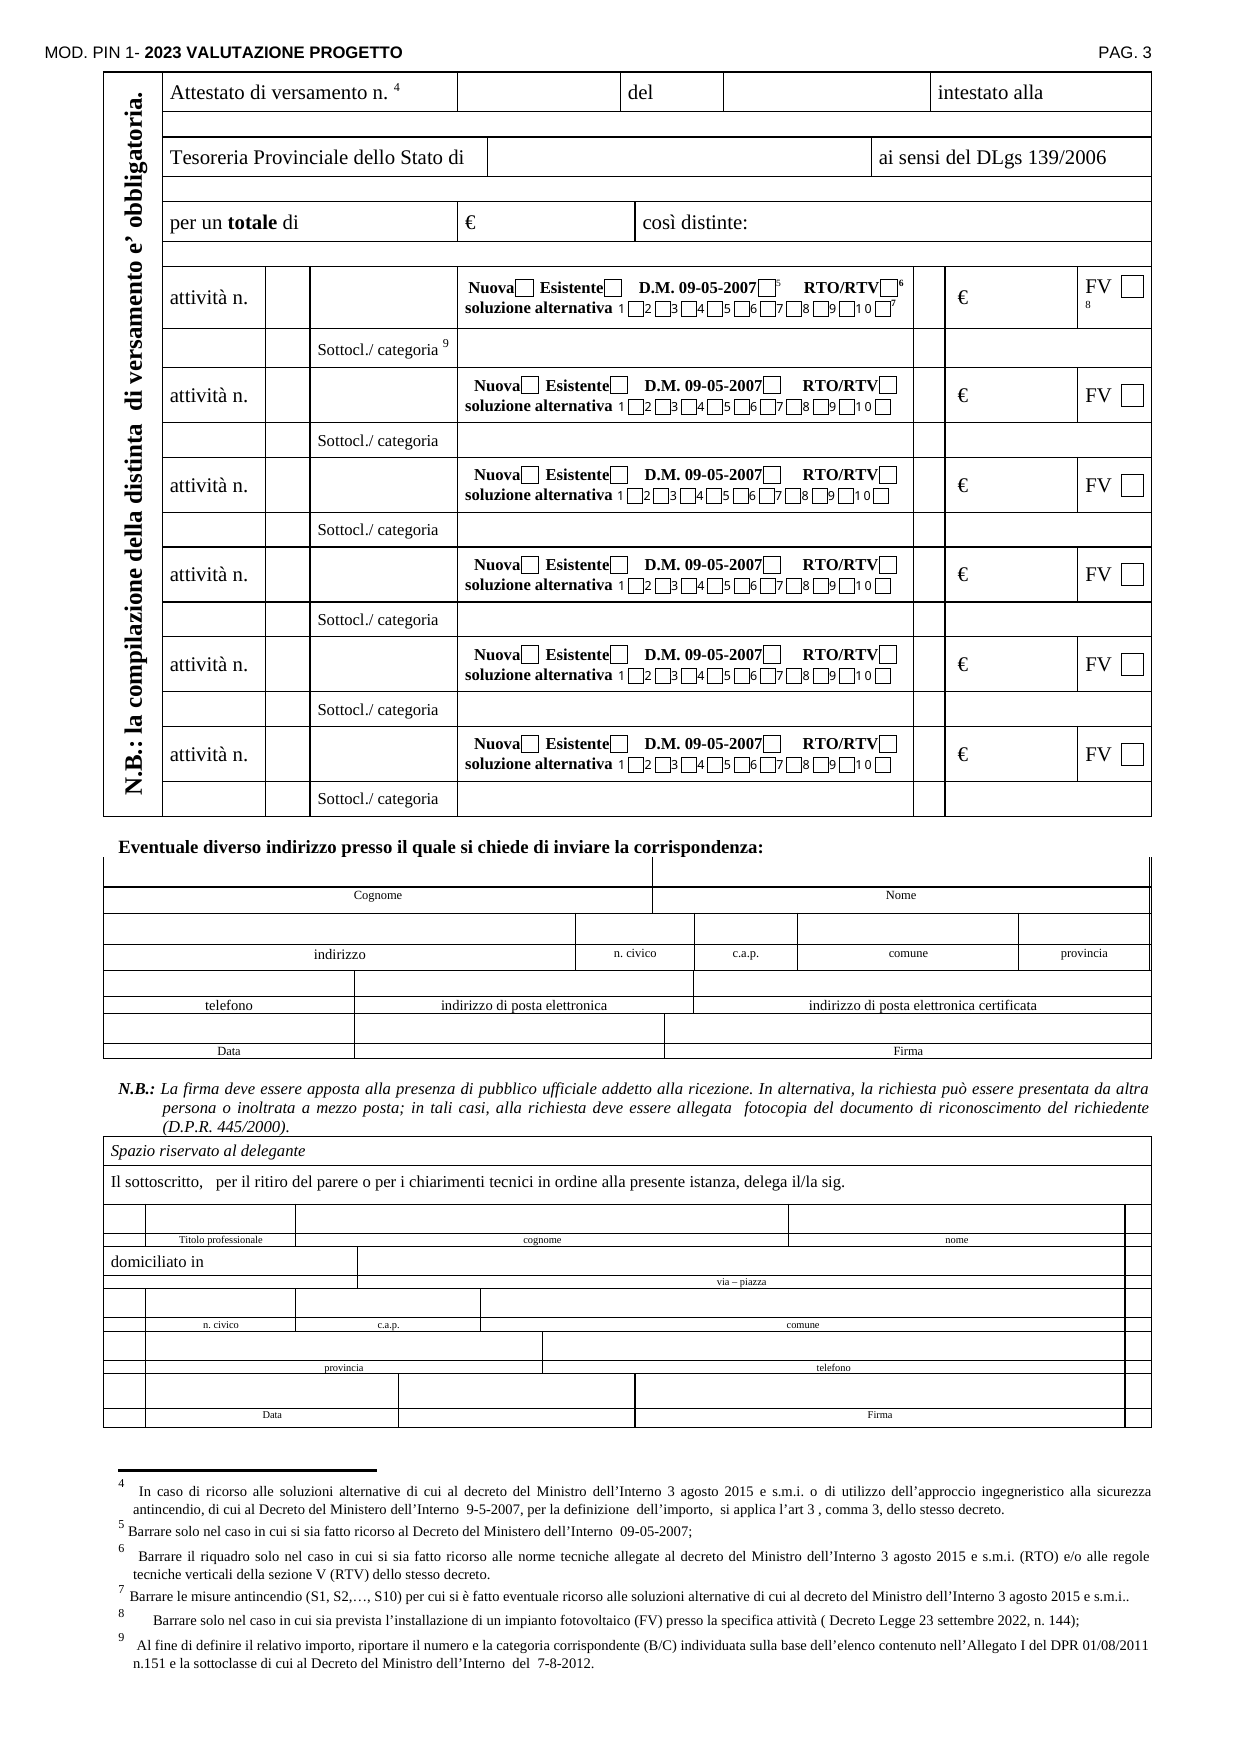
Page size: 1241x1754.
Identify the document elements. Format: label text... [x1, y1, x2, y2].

table_cell Nuova Esistente D.M. 09-05-2007 RTO/RTV soluzione alternativa 12345678910 [458, 727, 913, 781]
table_cell [163, 329, 265, 367]
table_cell [311, 368, 457, 422]
table_cell così distinte: [636, 202, 1151, 241]
table_cell € [946, 458, 1077, 512]
table_header del [621, 73, 723, 111]
table_cell [163, 603, 265, 636]
table_cell FV [1078, 727, 1151, 781]
table_cell [636, 1374, 1124, 1408]
table_cell ai sensi del DLgs 139/2006 [872, 138, 1151, 176]
table_cell Firma [665, 1044, 1151, 1058]
table_cell [311, 458, 457, 512]
table_cell [146, 1374, 398, 1408]
table_header Attestato di versamento n. [163, 73, 457, 111]
table_cell [104, 1276, 357, 1288]
table_cell [914, 458, 944, 512]
table_cell [266, 458, 309, 512]
table_cell [355, 1044, 664, 1058]
table_cell [914, 727, 944, 781]
table_cell [458, 423, 913, 457]
table_cell attività n. [163, 637, 265, 691]
table_cell [104, 1289, 145, 1317]
table_cell [311, 548, 457, 601]
table_cell provincia [1019, 945, 1149, 970]
table_cell [266, 267, 309, 327]
table_cell FV [1078, 637, 1151, 691]
table_cell Nuova Esistente D.M. 09-05-2007 RTO/RTV soluzione alternativa 12345678910 [458, 267, 913, 327]
table_cell [163, 692, 265, 726]
table_cell [399, 1374, 634, 1408]
table_cell [914, 637, 944, 691]
table_cell attività n. [163, 458, 265, 512]
table_cell [355, 971, 693, 996]
table_cell FV [1078, 458, 1151, 512]
table_cell [266, 368, 309, 422]
table_cell [694, 971, 1151, 996]
table_cell [104, 1409, 145, 1427]
table_cell attività n. [163, 727, 265, 781]
table_cell [296, 1205, 788, 1233]
table_cell [266, 603, 309, 636]
table_cell Sottocl./ categoria [311, 329, 457, 367]
table_cell [543, 1332, 1124, 1360]
table_cell [311, 637, 457, 691]
table_cell Nuova Esistente D.M. 09-05-2007 RTO/RTV soluzione alternativa 12345678910 [458, 548, 913, 601]
table_cell domiciliato in [104, 1247, 357, 1275]
table_cell Sottocl./ categoria [311, 603, 457, 636]
table_cell € [946, 637, 1077, 691]
table_cell [946, 423, 1151, 457]
table_cell [1126, 1332, 1151, 1360]
table_cell attività n. [163, 267, 265, 327]
table_cell Sottocl./ categoria [311, 513, 457, 546]
table_header n.b.: la compilazione della distinta di versamento e’ obbligatoria. [104, 73, 162, 816]
table_cell Nuova Esistente D.M. 09-05-2007 RTO/RTV soluzione alternativa 12345678910 [458, 637, 913, 691]
table_cell [1126, 1205, 1151, 1233]
table_cell attività n. [163, 548, 265, 601]
table_cell [266, 727, 309, 781]
table_cell indirizzo di posta elettronica [355, 997, 693, 1013]
table_cell [146, 1289, 295, 1317]
table_cell [104, 1361, 145, 1373]
table_cell [1126, 1361, 1151, 1373]
table_cell € [946, 267, 1077, 327]
table_cell [458, 782, 913, 816]
table_header [458, 73, 620, 111]
table_cell [163, 423, 265, 457]
table_cell n. civico [146, 1318, 295, 1331]
table_cell Nome [653, 888, 1149, 912]
table_cell [1126, 1318, 1151, 1331]
table_cell [914, 423, 944, 457]
table_cell Nuova Esistente D.M. 09-05-2007 RTO/RTV soluzione alternativa 12345678910 [458, 458, 913, 512]
table_cell [358, 1247, 1124, 1275]
table_cell [665, 1014, 1151, 1043]
table_cell [104, 971, 354, 996]
table_cell € [458, 202, 634, 241]
table_cell [104, 1374, 145, 1408]
table_cell Cognome [104, 888, 652, 912]
table_cell [163, 177, 1151, 201]
table_cell [146, 1332, 542, 1360]
table_cell [946, 329, 1151, 367]
table_cell [163, 782, 265, 816]
table_cell [163, 112, 1151, 136]
table_cell [914, 368, 944, 422]
table_cell [163, 513, 265, 546]
table_cell [914, 267, 944, 327]
table_cell [458, 329, 913, 367]
table_cell [266, 513, 309, 546]
table_cell [1126, 1289, 1151, 1317]
table_cell [946, 692, 1151, 726]
table_cell [1126, 1374, 1151, 1408]
table_cell [266, 692, 309, 726]
table_cell [1019, 914, 1149, 944]
table_cell Tesoreria Provinciale dello Stato di [163, 138, 487, 176]
table_cell Il sottoscritto, per il ritiro del parere o per i chiarimenti tecnici in ordine alla presente istanza, delega il/la sig. [104, 1166, 1151, 1203]
text Eventuale diverso indirizzo presso il quale si chiede di inviare la corrispondenza: [118, 836, 1102, 857]
table_cell [798, 914, 1018, 944]
table_cell Sottocl./ categoria [311, 423, 457, 457]
table_cell [481, 1289, 1124, 1317]
table_cell indirizzo di posta elettronica certificata [694, 997, 1151, 1013]
table_cell Firma [636, 1409, 1124, 1427]
table_cell [914, 513, 944, 546]
table_cell [458, 513, 913, 546]
table_cell [266, 423, 309, 457]
table_cell Nuova Esistente D.M. 09-05-2007 RTO/RTV soluzione alternativa 12345678910 [458, 368, 913, 422]
table_cell comune [798, 945, 1018, 970]
table_cell [296, 1289, 480, 1317]
table_header [104, 857, 652, 886]
table_cell [146, 1205, 295, 1233]
table_cell per un totale di [163, 202, 457, 241]
table_cell [266, 637, 309, 691]
table_cell [104, 1318, 145, 1331]
table_cell [946, 782, 1151, 816]
table_cell [1126, 1234, 1151, 1246]
table_cell [104, 914, 575, 944]
table_cell [163, 242, 1151, 266]
table_cell FV [1078, 267, 1151, 327]
table_cell Sottocl./ categoria [311, 692, 457, 726]
table_cell [458, 603, 913, 636]
table_cell comune [481, 1318, 1124, 1331]
table_cell [914, 329, 944, 367]
table_cell FV [1078, 548, 1151, 601]
table_cell [266, 329, 309, 367]
table_cell [266, 548, 309, 601]
table_cell [104, 1205, 145, 1233]
table_cell FV [1078, 368, 1151, 422]
table_cell [488, 138, 871, 176]
table_cell [104, 1234, 145, 1246]
table_cell € [946, 368, 1077, 422]
text N.B.: La firma deve essere apposta alla presenza di pubblico ufficiale addetto alla ricezione. In alternativa, la richiesta può essere presentata da altra persona o inoltrata a mezzo posta; in tali casi, alla richiesta deve essere allegata fotocopia del documento di riconoscimento del richiedente (D.P.R. 445/2000). [118, 1078, 1152, 1136]
table_cell [914, 692, 944, 726]
table_header Spazio riservato al delegante [104, 1137, 1151, 1164]
table_cell [914, 603, 944, 636]
table_cell [1126, 1247, 1151, 1275]
table_cell c.a.p. [296, 1318, 480, 1331]
table_cell indirizzo [104, 945, 575, 970]
table_cell [311, 727, 457, 781]
table_cell [104, 1332, 145, 1360]
table_cell [789, 1205, 1124, 1233]
table_cell Data [146, 1409, 398, 1427]
table_cell [311, 267, 457, 327]
table_header intestato alla [931, 73, 1151, 111]
table_cell Sottocl./ categoria [311, 782, 457, 816]
table_cell [104, 1014, 354, 1043]
table_cell [914, 548, 944, 601]
table_cell attività n. [163, 368, 265, 422]
table_cell [266, 782, 309, 816]
table_cell c.a.p. [695, 945, 797, 970]
table_cell [695, 914, 797, 944]
table_cell n. civico [576, 945, 694, 970]
table_cell [1126, 1276, 1151, 1288]
table_cell [399, 1409, 634, 1427]
table_cell [946, 603, 1151, 636]
table_cell [946, 513, 1151, 546]
table_header [724, 73, 930, 111]
table_header [653, 857, 1149, 886]
table_cell € [946, 727, 1077, 781]
table_cell [355, 1014, 664, 1043]
table_cell telefono [104, 997, 354, 1013]
table_cell € [946, 548, 1077, 601]
table_cell [1126, 1409, 1151, 1427]
table_cell [576, 914, 694, 944]
table_cell [914, 782, 944, 816]
table_cell Data [104, 1044, 354, 1058]
table_cell [458, 692, 913, 726]
